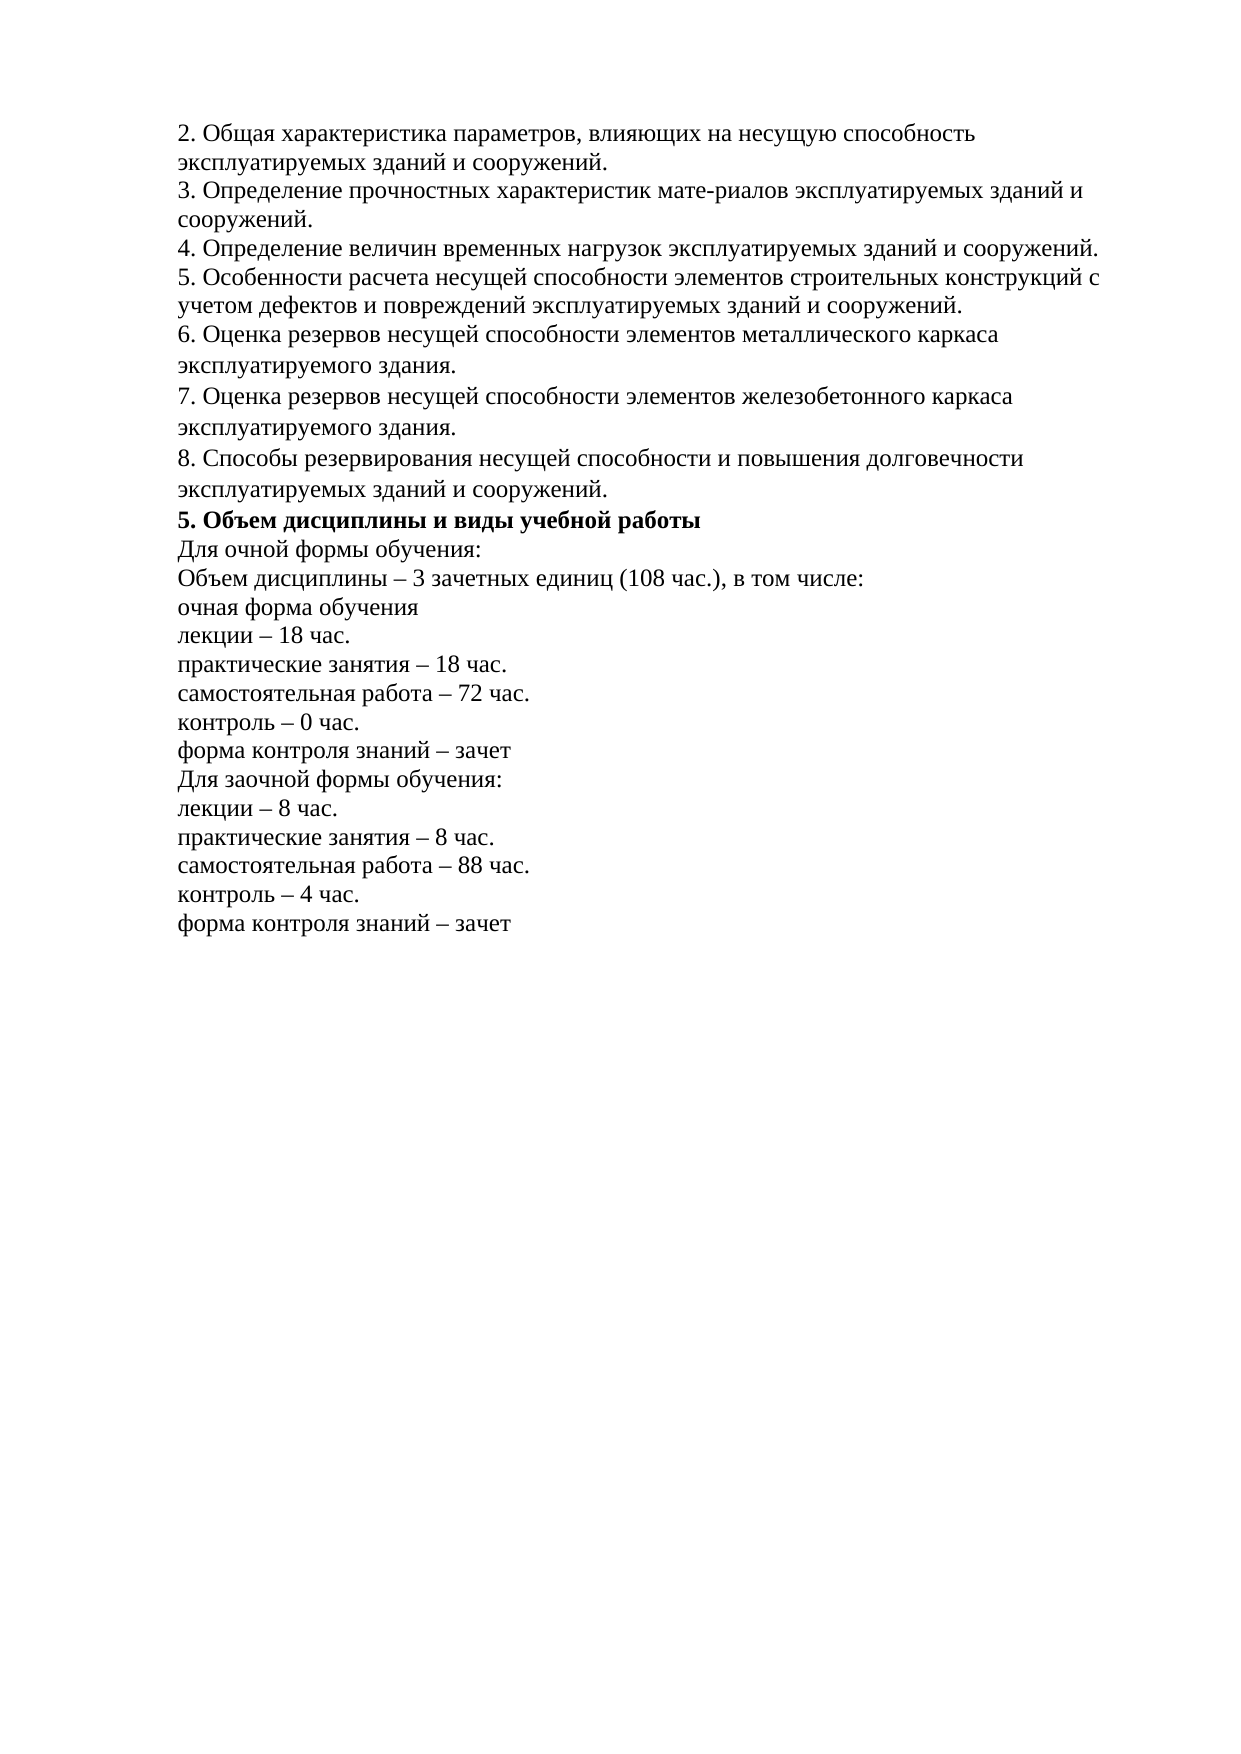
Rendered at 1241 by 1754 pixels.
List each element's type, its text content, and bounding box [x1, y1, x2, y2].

text 8. Способы резервирования несущей способности и повышения долговечности эксплуатируемых зданий и сооружений. [177, 443, 1152, 503]
text самостоятельная работа – 88 час. [177, 851, 1152, 879]
text 4. Определение величин временных нагрузок эксплуатируемых зданий и сооружений. [177, 233, 1152, 262]
text лекции – 18 час. [177, 621, 1152, 649]
text форма контроля знаний – зачет [177, 908, 1152, 937]
text 6. Оценка резервов несущей способности элементов металлического каркаса эксплуатируемого здания. [177, 319, 1152, 379]
text 3. Определение прочностных характеристик мате-риалов эксплуатируемых зданий и сооружений. [177, 176, 1152, 233]
text 7. Оценка резервов несущей способности элементов железобетонного каркаса эксплуатируемого здания. [177, 381, 1152, 441]
text Для очной формы обучения: [177, 534, 1152, 563]
text очная форма обучения [177, 592, 1152, 621]
text самостоятельная работа – 72 час. [177, 678, 1152, 707]
text 5. Особенности расчета несущей способности элементов строительных конструкций с учетом дефектов и повреждений эксплуатируемых зданий и сооружений. [177, 262, 1152, 319]
text практические занятия – 8 час. [177, 822, 1152, 851]
text практические занятия – 18 час. [177, 649, 1152, 678]
text Объем дисциплины – 3 зачетных единиц (108 час.), в том числе: [177, 563, 1152, 592]
text лекции – 8 час. [177, 793, 1152, 822]
text 2. Общая характеристика параметров, влияющих на несущую способность эксплуатируемых зданий и сооружений. [177, 118, 1152, 176]
text Для заочной формы обучения: [177, 764, 1152, 793]
text контроль – 0 час. [177, 707, 1152, 736]
text контроль – 4 час. [177, 879, 1152, 908]
text 5. Объем дисциплины и виды учебной работы [177, 506, 1152, 534]
text форма контроля знаний – зачет [177, 736, 1152, 764]
